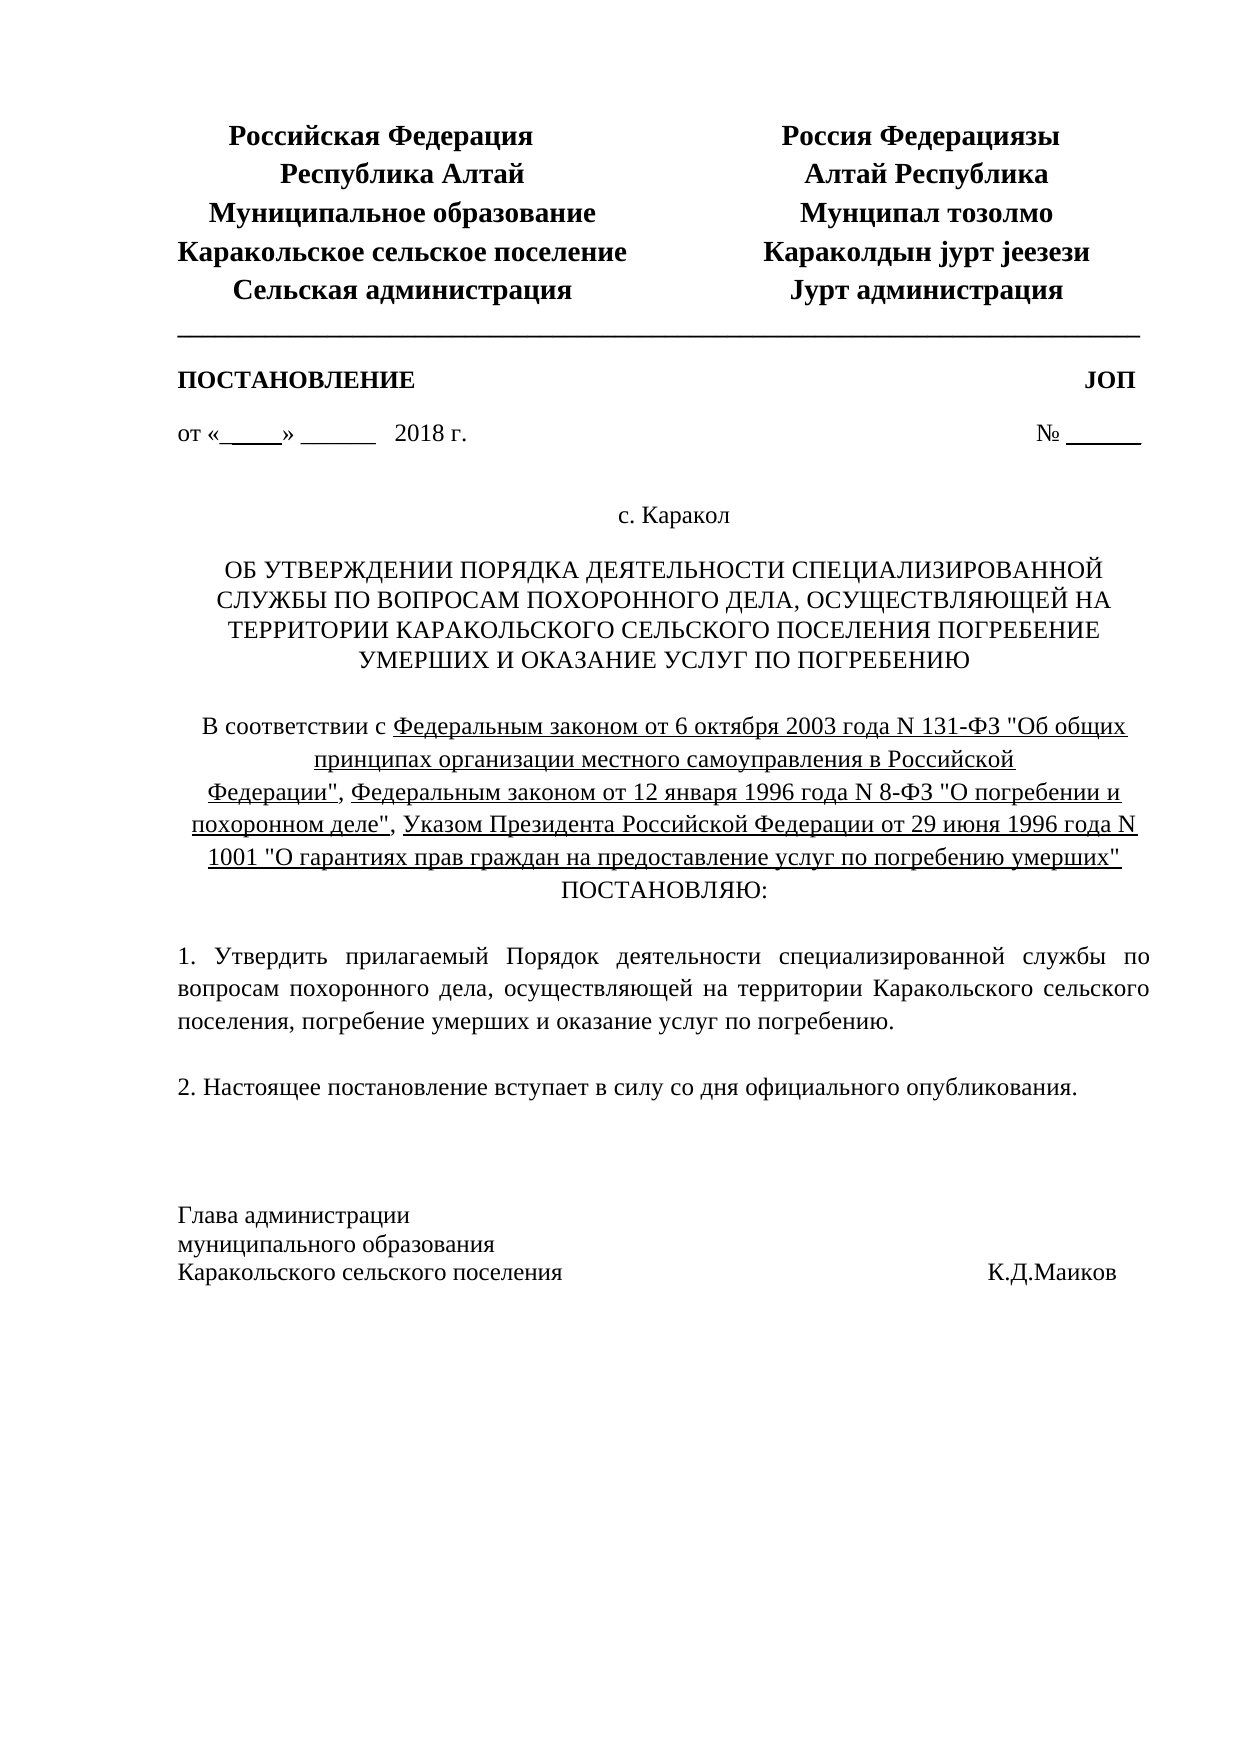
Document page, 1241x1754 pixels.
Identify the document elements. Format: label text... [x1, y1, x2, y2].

text Глава администрации [177, 1200, 1152, 1229]
text _____________________________________________________________________________ [177, 311, 1152, 339]
text 2. Настоящее постановление вступает в силу со дня официального опубликования. [177, 1068, 1152, 1101]
text ПОСТАНОВЛЕНИЕ JOП [177, 365, 1152, 393]
text Республика Алтай [177, 157, 627, 190]
text ПОСТАНОВЛЯЮ: [177, 871, 1152, 904]
text Алтай Республика [701, 157, 1152, 190]
text Каракольское сельское поселение [177, 234, 627, 267]
text Российская Федерация [177, 118, 627, 152]
text ОБ УТВЕРЖДЕНИИ ПОРЯДКА ДЕЯТЕЛЬНОСТИ СПЕЦИАЛИЗИРОВАННОЙ СЛУЖБЫ ПО ВОПРОСАМ ПОХОРОННОГО ДЕЛА, ОСУЩЕСТВЛЯЮЩЕЙ НА ТЕРРИТОРИИ КАРАКОЛЬСКОГО СЕЛЬСКОГО ПОСЕЛЕНИЯ ПОГРЕБЕНИЕ УМЕРШИХ И ОКАЗАНИЕ УСЛУГ ПО ПОГРЕБЕНИЮ [177, 554, 1152, 674]
text 1. Утвердить прилагаемый Порядок деятельности специализированной службы по вопросам похоронного дела, осуществляющей на территории Каракольского сельского поселения, погребение умерших и оказание услуг по погребению. [177, 937, 1152, 1035]
text Сельская администрация [177, 272, 627, 306]
text Мунципал тозолмо [701, 195, 1152, 229]
text Jурт администрация [701, 272, 1152, 306]
text Муниципальное образование [177, 195, 627, 229]
text с. Каракол [177, 500, 1152, 529]
text В соответствии с Федеральным законом от 6 октября 2003 года N 131-ФЗ "Об общих принципах организации местного самоуправления в Российской Федерации", Федеральным законом от 12 января 1996 года N 8-ФЗ "О погребении и похоронном деле", Указом Президента Российской Федерации от 29 июня 1996 года N 1001 "О гарантиях прав граждан на предоставление услуг по погребению умерших" [177, 674, 1152, 871]
text Россия Федерациязы [701, 118, 1152, 152]
text Каракольского сельского поселения К.Д.Маиков [177, 1257, 1152, 1286]
text Караколдын jурт jеезези [701, 234, 1152, 267]
subtitle от «____ » ______ . № ______ [177, 418, 1152, 447]
text муниципального образования [177, 1229, 1152, 1257]
